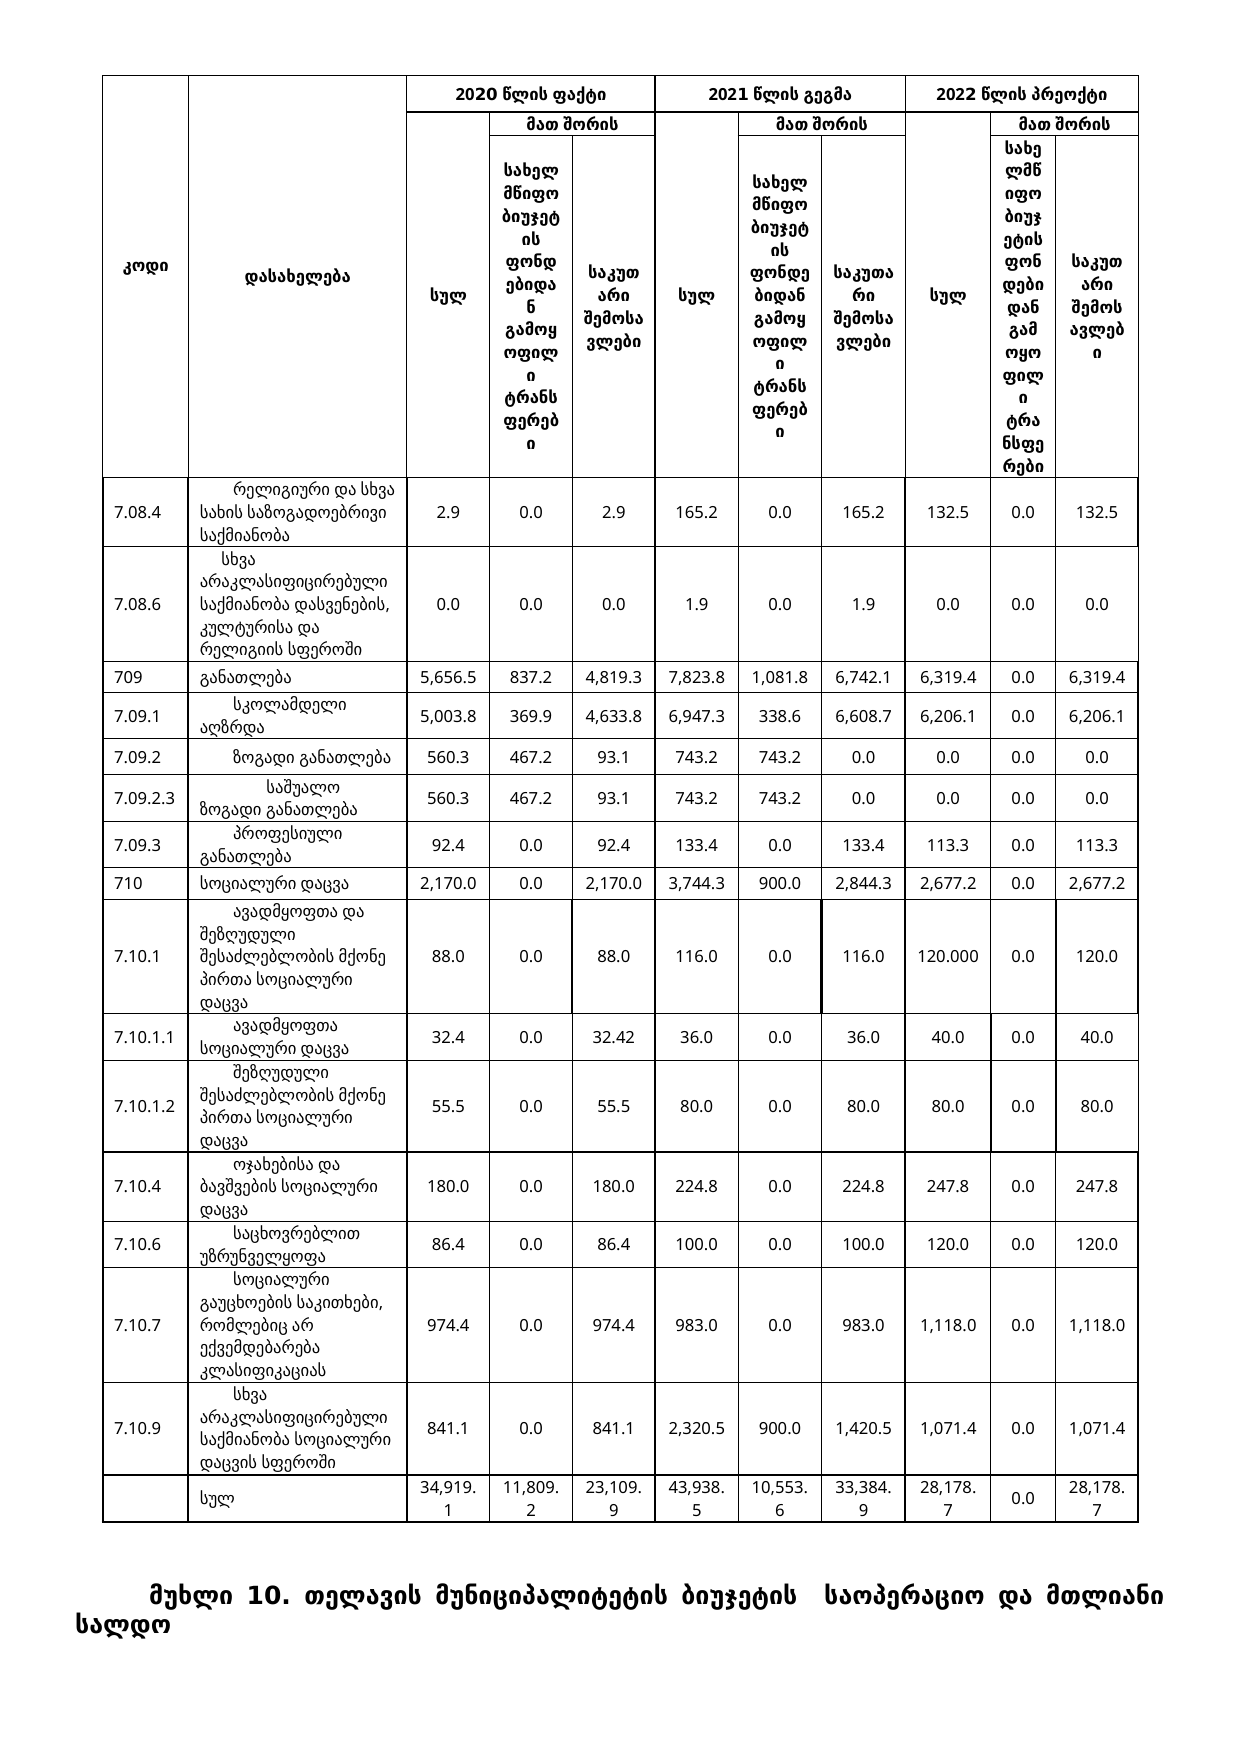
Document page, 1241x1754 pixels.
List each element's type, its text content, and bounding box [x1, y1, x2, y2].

table_header 2021 წლის გეგმა [656, 76, 905, 111]
table_cell 0.0 [490, 822, 572, 867]
table_cell 120.0 [1057, 900, 1137, 1013]
table_cell 40.0 [906, 1014, 990, 1059]
table_cell 7.10.1 [104, 900, 187, 1013]
table_cell საცხოვრებლით უზრუნველყოფა [189, 1222, 406, 1267]
table_cell 0.0 [490, 1014, 572, 1059]
table_cell 113.3 [906, 822, 990, 867]
table_cell 247.8 [906, 1153, 990, 1221]
table_cell სახელმწიფო ბიუჯეტის ფონდებიდან გამოყოფილი ტრანსფერები [739, 136, 821, 477]
table_cell საკუთარი შემოსავლები [573, 136, 654, 477]
table_cell 7.10.1.1 [104, 1014, 187, 1059]
table_cell 180.0 [408, 1153, 489, 1221]
table_cell 7.09.2 [104, 739, 187, 774]
table_cell 86.4 [573, 1222, 654, 1267]
table_cell 6,608.7 [822, 693, 904, 738]
table_cell 120.0 [906, 1222, 990, 1267]
table_cell ავადმყოფთა და შეზღუდული შესაძლებლობის მქონე პირთა სოციალური დაცვა [189, 900, 406, 1013]
table_cell 0.0 [739, 1222, 821, 1267]
table_cell 116.0 [656, 900, 738, 1013]
table_cell 5,656.5 [408, 662, 489, 692]
table_cell 88.0 [408, 900, 489, 1013]
table_header კოდი [103, 76, 188, 477]
table_cell 2,320.5 [656, 1383, 738, 1473]
table_cell 0.0 [991, 739, 1055, 774]
table_cell 6,742.1 [822, 662, 904, 692]
table_header 2020 წლის ფაქტი [407, 76, 654, 111]
table_cell 80.0 [822, 1061, 904, 1151]
table_cell 93.1 [573, 775, 654, 821]
table_cell 0.0 [906, 739, 990, 774]
table_cell 5,003.8 [408, 693, 489, 738]
table_cell 841.1 [573, 1383, 654, 1473]
table_cell სხვა არაკლასიფიცირებული საქმიანობა სოციალური დაცვის სფეროში [189, 1383, 406, 1473]
table_cell 28,178.7 [906, 1476, 990, 1521]
table_cell 133.4 [656, 822, 738, 867]
table_cell მათ შორის [739, 113, 905, 135]
table_cell 7.08.4 [104, 478, 187, 546]
table_cell 743.2 [739, 739, 821, 774]
table_cell 32.42 [573, 1014, 654, 1059]
table_cell 7.09.3 [104, 822, 187, 867]
table_cell 0.0 [822, 775, 904, 821]
table_cell 1.9 [822, 547, 904, 661]
table_cell რელიგიური და სხვა სახის საზოგადოებრივი საქმიანობა [189, 478, 406, 546]
table_cell 0.0 [1056, 547, 1138, 661]
table_cell 88.0 [573, 900, 654, 1013]
table_cell სულ [656, 113, 738, 477]
table_cell შეზღუდული შესაძლებლობის მქონე პირთა სოციალური დაცვა [189, 1061, 406, 1151]
table_cell 0.0 [490, 1061, 572, 1151]
table_cell 0.0 [991, 547, 1055, 661]
table_cell 0.0 [739, 900, 820, 1013]
table_cell სხვა არაკლასიფიცირებული საქმიანობა დასვენების, კულტურისა და რელიგიის სფეროში [189, 547, 406, 661]
table_cell 32.4 [408, 1014, 489, 1059]
table_cell 1,118.0 [906, 1268, 990, 1382]
table_cell 0.0 [739, 547, 821, 661]
table_cell 43,938.5 [656, 1476, 738, 1521]
table_cell განათლება [189, 662, 406, 692]
table_cell 0.0 [490, 1268, 572, 1382]
table_cell 0.0 [408, 547, 489, 661]
table_cell 0.0 [739, 1268, 821, 1382]
table_cell 4,633.8 [573, 693, 654, 738]
table_cell 0.0 [991, 775, 1055, 821]
table_cell 0.0 [1056, 739, 1137, 774]
table_cell 0.0 [991, 1153, 1055, 1221]
table_cell 93.1 [573, 739, 654, 774]
table_cell 1,420.5 [822, 1383, 904, 1473]
table_cell სოციალური გაუცხოების საკითხები, რომლებიც არ ექვემდებარება კლასიფიკაციას [189, 1268, 406, 1382]
table_cell 6,947.3 [656, 693, 738, 738]
table_cell 0.0 [906, 547, 990, 661]
table_cell 0.0 [490, 900, 571, 1013]
table_cell 4,819.3 [573, 662, 654, 692]
table_cell 0.0 [490, 1222, 572, 1267]
table_cell სულ [906, 113, 990, 477]
table_cell 709 [104, 662, 187, 692]
table_cell 0.0 [739, 1014, 821, 1059]
table_cell 0.0 [490, 1383, 572, 1473]
table_cell 132.5 [906, 478, 990, 546]
table_cell 113.3 [1056, 822, 1137, 867]
table_cell 0.0 [739, 1153, 821, 1221]
table_cell 900.0 [739, 1383, 821, 1473]
table_cell 100.0 [822, 1222, 904, 1267]
table_cell 33,384.9 [822, 1476, 904, 1521]
table_cell სახელმწიფო ბიუჯეტის ფონდებიდან გამოყოფილი ტრანსფერები [991, 136, 1055, 477]
table_cell 338.6 [739, 693, 821, 738]
table_cell 560.3 [408, 739, 489, 774]
table_cell 7.10.6 [104, 1222, 187, 1267]
table_cell 92.4 [573, 822, 654, 867]
table_header დასახელება [189, 76, 406, 477]
table_cell საკუთარი შემოსავლები [1056, 136, 1138, 477]
table_cell 0.0 [573, 547, 654, 661]
table_cell 6,319.4 [1056, 662, 1137, 692]
table_cell 0.0 [739, 478, 821, 546]
table_cell 0.0 [991, 662, 1055, 692]
table_cell 2.9 [573, 478, 654, 546]
table_cell 7.10.4 [104, 1153, 187, 1221]
table_cell 7,823.8 [656, 662, 738, 692]
table_cell 0.0 [490, 547, 572, 661]
table_cell 132.5 [1056, 478, 1137, 546]
table_cell საშუალო ზოგადი განათლება [189, 775, 406, 821]
table_cell 120.0 [1056, 1222, 1137, 1267]
table_cell 900.0 [739, 868, 821, 898]
table_cell 841.1 [408, 1383, 489, 1473]
table_cell 23,109.9 [573, 1476, 654, 1521]
table_cell 36.0 [822, 1014, 904, 1059]
table_cell 224.8 [656, 1153, 738, 1221]
table_cell 165.2 [656, 478, 738, 546]
table_cell 7.10.7 [104, 1268, 187, 1382]
table_cell 116.0 [823, 900, 904, 1013]
table_cell 55.5 [573, 1061, 654, 1151]
table_cell 983.0 [656, 1268, 738, 1382]
table_cell 0.0 [992, 1014, 1055, 1059]
table_cell 10,553.6 [739, 1476, 821, 1521]
table_cell 0.0 [992, 1061, 1055, 1151]
table_cell 560.3 [408, 775, 489, 821]
table_cell 1,081.8 [739, 662, 821, 692]
table_cell 133.4 [822, 822, 904, 867]
table_cell 0.0 [991, 1268, 1055, 1382]
table_cell 467.2 [490, 739, 572, 774]
table_cell 974.4 [573, 1268, 654, 1382]
table_cell 1,071.4 [1056, 1383, 1137, 1473]
table_cell 369.9 [490, 693, 572, 738]
table_cell 247.8 [1056, 1153, 1137, 1221]
table_cell 40.0 [1057, 1014, 1138, 1059]
table_cell 55.5 [408, 1061, 489, 1151]
table_cell 180.0 [573, 1153, 654, 1221]
table_cell ოჯახებისა და ბავშვების სოციალური დაცვა [189, 1153, 406, 1221]
table_cell 2.9 [408, 478, 489, 546]
table_cell 0.0 [991, 1383, 1055, 1473]
table_cell 710 [104, 868, 187, 898]
table_cell 6,206.1 [906, 693, 990, 738]
table_cell 974.4 [408, 1268, 489, 1382]
table_cell 92.4 [408, 822, 489, 867]
table_cell 0.0 [906, 775, 990, 821]
table_cell 6,206.1 [1056, 693, 1137, 738]
table_cell 0.0 [739, 822, 821, 867]
table_cell 7.08.6 [104, 547, 187, 661]
text მუხლი 10. თელავის მუნიციპალიტეტის ბიუჯეტის საოპერაციო და მთლიანი სალდო [75, 1581, 1165, 1639]
table_cell სულ [189, 1476, 406, 1521]
table_cell 0.0 [490, 1153, 572, 1221]
table_cell 7.09.2.3 [104, 775, 187, 821]
table_cell 0.0 [490, 868, 572, 898]
table_cell 120.000 [906, 900, 990, 1013]
table_cell 7.09.1 [104, 693, 187, 738]
table_cell პროფესიული განათლება [189, 822, 406, 867]
table_cell ავადმყოფთა სოციალური დაცვა [189, 1014, 406, 1059]
table_cell [104, 1476, 187, 1521]
table_cell 0.0 [1056, 775, 1137, 821]
table_cell 3,744.3 [656, 868, 738, 898]
table_cell 28,178.7 [1056, 1476, 1137, 1521]
table_cell 7.10.1.2 [104, 1061, 187, 1151]
table_cell 1,071.4 [906, 1383, 990, 1473]
table_cell 2,844.3 [822, 868, 904, 898]
table_cell 1.9 [656, 547, 738, 661]
table_cell 0.0 [991, 822, 1055, 867]
table_cell 34,919.1 [408, 1476, 489, 1521]
table_cell ზოგადი განათლება [189, 739, 406, 774]
table_cell 2,677.2 [906, 868, 990, 898]
table_cell 743.2 [656, 739, 738, 774]
table_cell 0.0 [991, 868, 1055, 898]
table_cell სკოლამდელი აღზრდა [189, 693, 406, 738]
table_cell საკუთარი შემოსავლები [822, 136, 905, 477]
table_cell 0.0 [490, 478, 572, 546]
table_cell 100.0 [656, 1222, 738, 1267]
table_cell 11,809.2 [490, 1476, 572, 1521]
table_cell 7.10.9 [104, 1383, 187, 1473]
table_cell 743.2 [656, 775, 738, 821]
table_cell 983.0 [822, 1268, 904, 1382]
table_cell 467.2 [490, 775, 572, 821]
table_cell 2,170.0 [573, 868, 654, 898]
table_cell 837.2 [490, 662, 572, 692]
table_cell 80.0 [656, 1061, 738, 1151]
table_cell 0.0 [991, 478, 1055, 546]
table_cell 165.2 [822, 478, 904, 546]
table_cell სახელმწიფო ბიუჯეტის ფონდებიდან გამოყოფილი ტრანსფერები [490, 136, 572, 477]
table_cell 2,170.0 [408, 868, 489, 898]
table_cell 0.0 [991, 693, 1055, 738]
table_cell 0.0 [991, 1222, 1055, 1267]
table_cell მათ შორის [991, 113, 1138, 135]
table_cell სოციალური დაცვა [189, 868, 406, 898]
table_cell 0.0 [822, 739, 904, 774]
table_cell 86.4 [408, 1222, 489, 1267]
table_header 2022 წლის პრეოქტი [906, 76, 1138, 111]
table_cell სულ [407, 113, 489, 477]
table_cell მათ შორის [490, 113, 654, 135]
table_cell 0.0 [739, 1061, 821, 1151]
table_cell 0.0 [991, 1476, 1055, 1521]
table_cell 2,677.2 [1056, 868, 1137, 898]
table_cell 743.2 [739, 775, 821, 821]
table_cell 80.0 [906, 1061, 990, 1151]
table_cell 1,118.0 [1056, 1268, 1137, 1382]
table_cell 36.0 [656, 1014, 738, 1059]
table_cell 0.0 [991, 900, 1055, 1013]
table_cell 80.0 [1057, 1061, 1138, 1151]
table_cell 224.8 [822, 1153, 904, 1221]
table_cell 6,319.4 [906, 662, 990, 692]
